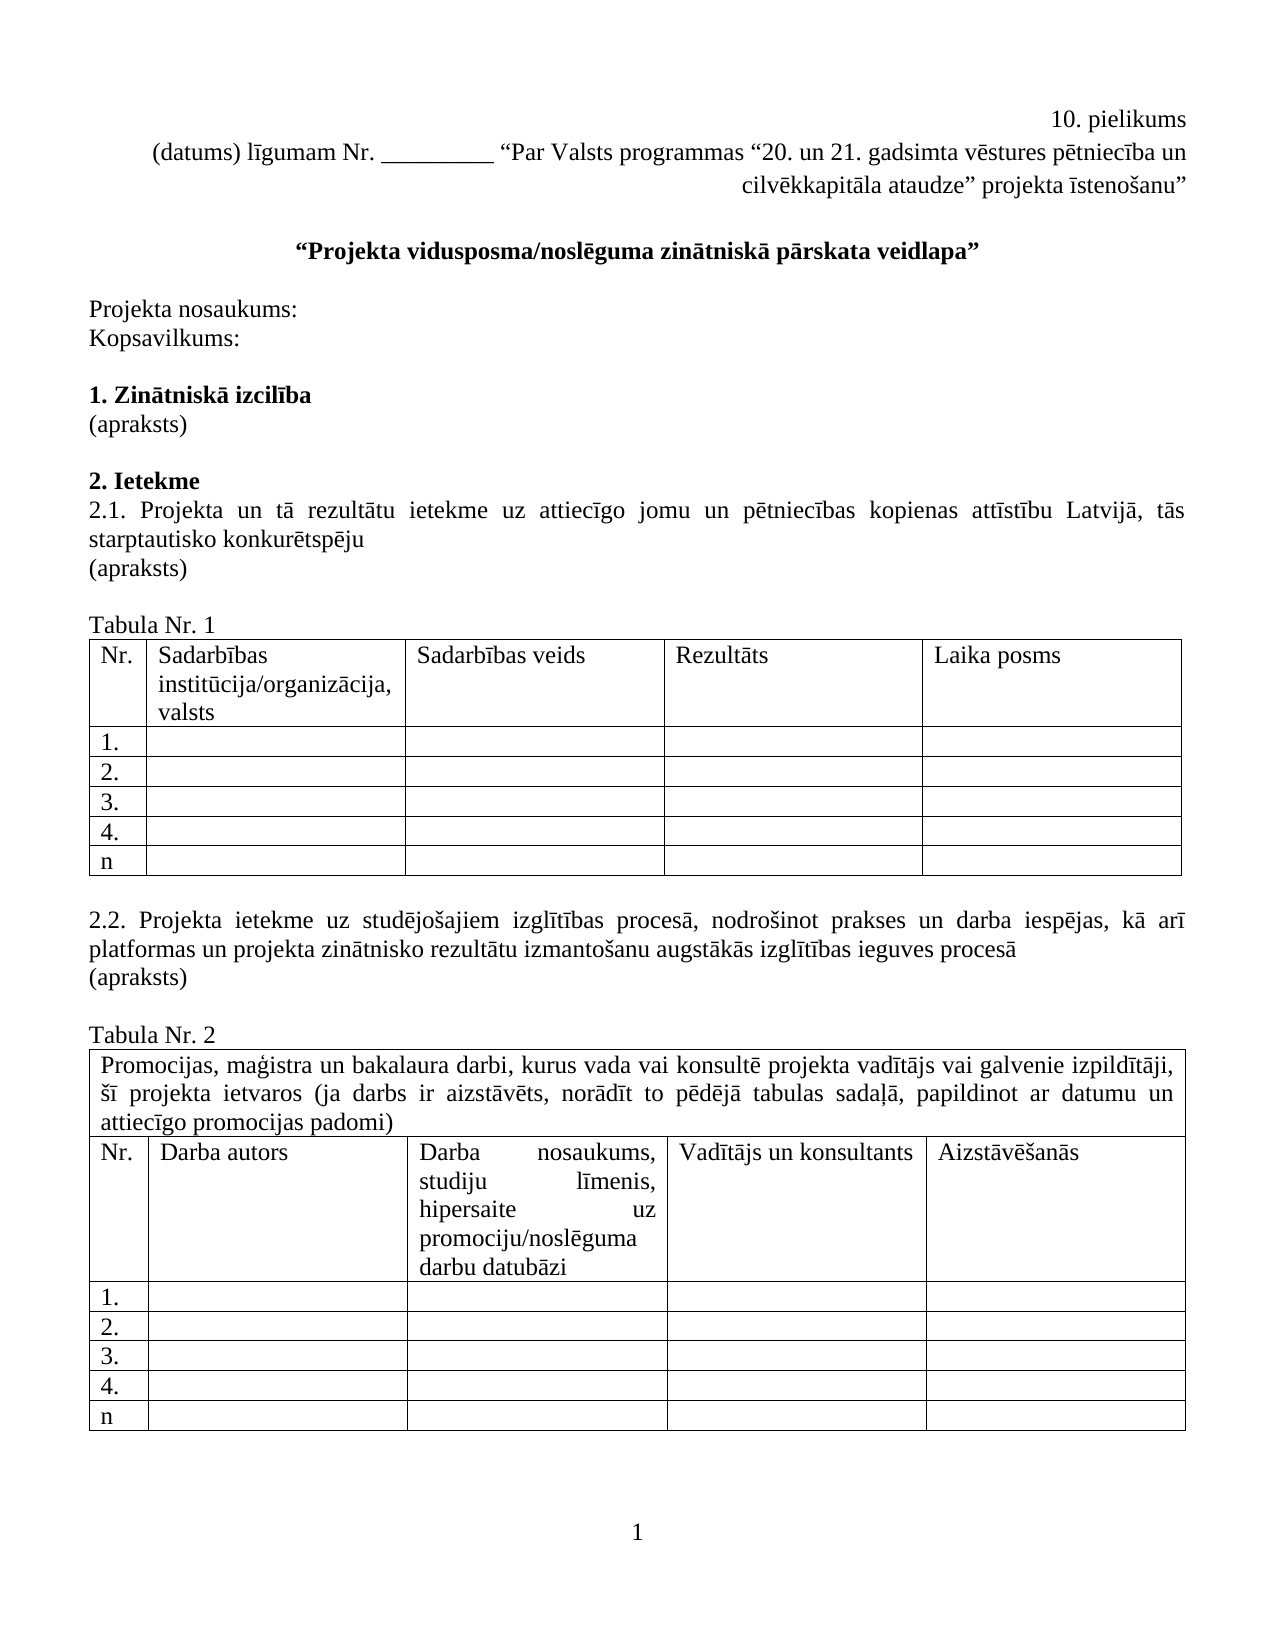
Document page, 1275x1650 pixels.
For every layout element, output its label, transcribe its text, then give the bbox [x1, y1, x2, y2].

table_cell [927, 1371, 1185, 1400]
table_cell Aizstāvēšanās [927, 1137, 1185, 1281]
table_cell [406, 787, 664, 816]
table_cell [147, 846, 405, 875]
table_cell 3. [90, 787, 146, 816]
table_cell 4. [90, 817, 146, 845]
table_cell [406, 727, 664, 756]
table_cell 3. [90, 1341, 148, 1370]
text (apraksts) [89, 553, 1186, 581]
table_cell [406, 846, 664, 875]
table_cell [149, 1341, 407, 1370]
table_cell Darba autors [149, 1137, 407, 1281]
text Projekta nosaukums: [89, 294, 1186, 323]
table_cell [665, 817, 922, 845]
table_cell [668, 1282, 926, 1311]
table_header Sadarbības veids [406, 640, 664, 726]
text “Projekta vidusposma/noslēguma zinātniskā pārskata veidlapa” [89, 236, 1186, 265]
table_cell [149, 1401, 407, 1430]
text 10. pielikums [89, 104, 1186, 132]
table_cell [665, 787, 922, 816]
table_cell [923, 846, 1181, 875]
table_cell [923, 757, 1181, 786]
table_cell [149, 1371, 407, 1400]
table_cell [923, 727, 1181, 756]
table_cell 1. [90, 727, 146, 756]
table_cell [668, 1341, 926, 1370]
table_header Sadarbības institūcija/organizācija, valsts [147, 640, 405, 726]
table_cell [408, 1341, 667, 1370]
text 2.1. Projekta un tā rezultātu ietekme uz attiecīgo jomu un pētniecības kopienas attīstību Latvijā, tās starptautisko konkurētspēju [89, 495, 1186, 553]
table_cell [406, 757, 664, 786]
text Kopsavilkums: [89, 323, 1186, 351]
table_cell [408, 1312, 667, 1340]
table_cell [923, 817, 1181, 845]
table_cell Darba nosaukums, studiju līmenis, hipersaite uz promociju/noslēguma darbu datubāzi [408, 1137, 667, 1281]
table_cell [927, 1312, 1185, 1340]
table_cell n [90, 1401, 148, 1430]
table_cell [147, 817, 405, 845]
table_cell [927, 1341, 1185, 1370]
table_cell [147, 787, 405, 816]
table_cell [668, 1401, 926, 1430]
table_header Promocijas, maģistra un bakalaura darbi, kurus vada vai konsultē projekta vadītājs vai galvenie izpildītāji, šī projekta ietvaros (ja darbs ir aizstāvēts, norādīt to pēdējā tabulas sadaļā, papildinot ar datumu un attiecīgo promocijas padomi) [90, 1050, 1185, 1136]
text Tabula Nr. 2 [89, 1020, 1186, 1049]
table_header Laika posms [923, 640, 1181, 726]
table_cell [408, 1282, 667, 1311]
text (datums) līgumam Nr. _________ “Par Valsts programmas “20. un 21. gadsimta vēstures pētniecība un cilvēkkapitāla ataudze” projekta īstenošanu” [89, 137, 1186, 198]
table_cell n [90, 846, 146, 875]
text Tabula Nr. 1 [89, 610, 1186, 639]
table_cell [927, 1401, 1185, 1430]
text 2.2. Projekta ietekme uz studējošajiem izglītības procesā, nodrošinot prakses un darba iespējas, kā arī platformas un projekta zinātnisko rezultātu izmantošanu augstākās izglītības ieguves procesā [89, 905, 1186, 962]
table_header Rezultāts [665, 640, 922, 726]
table_cell [668, 1312, 926, 1340]
table_cell [927, 1282, 1185, 1311]
table_cell [408, 1371, 667, 1400]
table_cell [147, 757, 405, 786]
table_cell Vadītājs un konsultants [668, 1137, 926, 1281]
table_cell [923, 787, 1181, 816]
table_cell 4. [90, 1371, 148, 1400]
table_cell Nr. [90, 1137, 148, 1281]
text (apraksts) [89, 409, 1186, 438]
text 2. Ietekme [89, 466, 1186, 495]
table_cell [406, 817, 664, 845]
table_cell [665, 846, 922, 875]
text (apraksts) [89, 962, 1186, 991]
table_cell [668, 1371, 926, 1400]
table_cell [665, 727, 922, 756]
table_cell 2. [90, 757, 146, 786]
table_cell [149, 1282, 407, 1311]
table_cell [149, 1312, 407, 1340]
table_cell [147, 727, 405, 756]
text 1. Zinātniskā izcilība [89, 380, 1186, 409]
table_cell [665, 757, 922, 786]
table_header Nr. [90, 640, 146, 726]
table_cell 2. [90, 1312, 148, 1340]
table_cell 1. [90, 1282, 148, 1311]
table_cell [408, 1401, 667, 1430]
